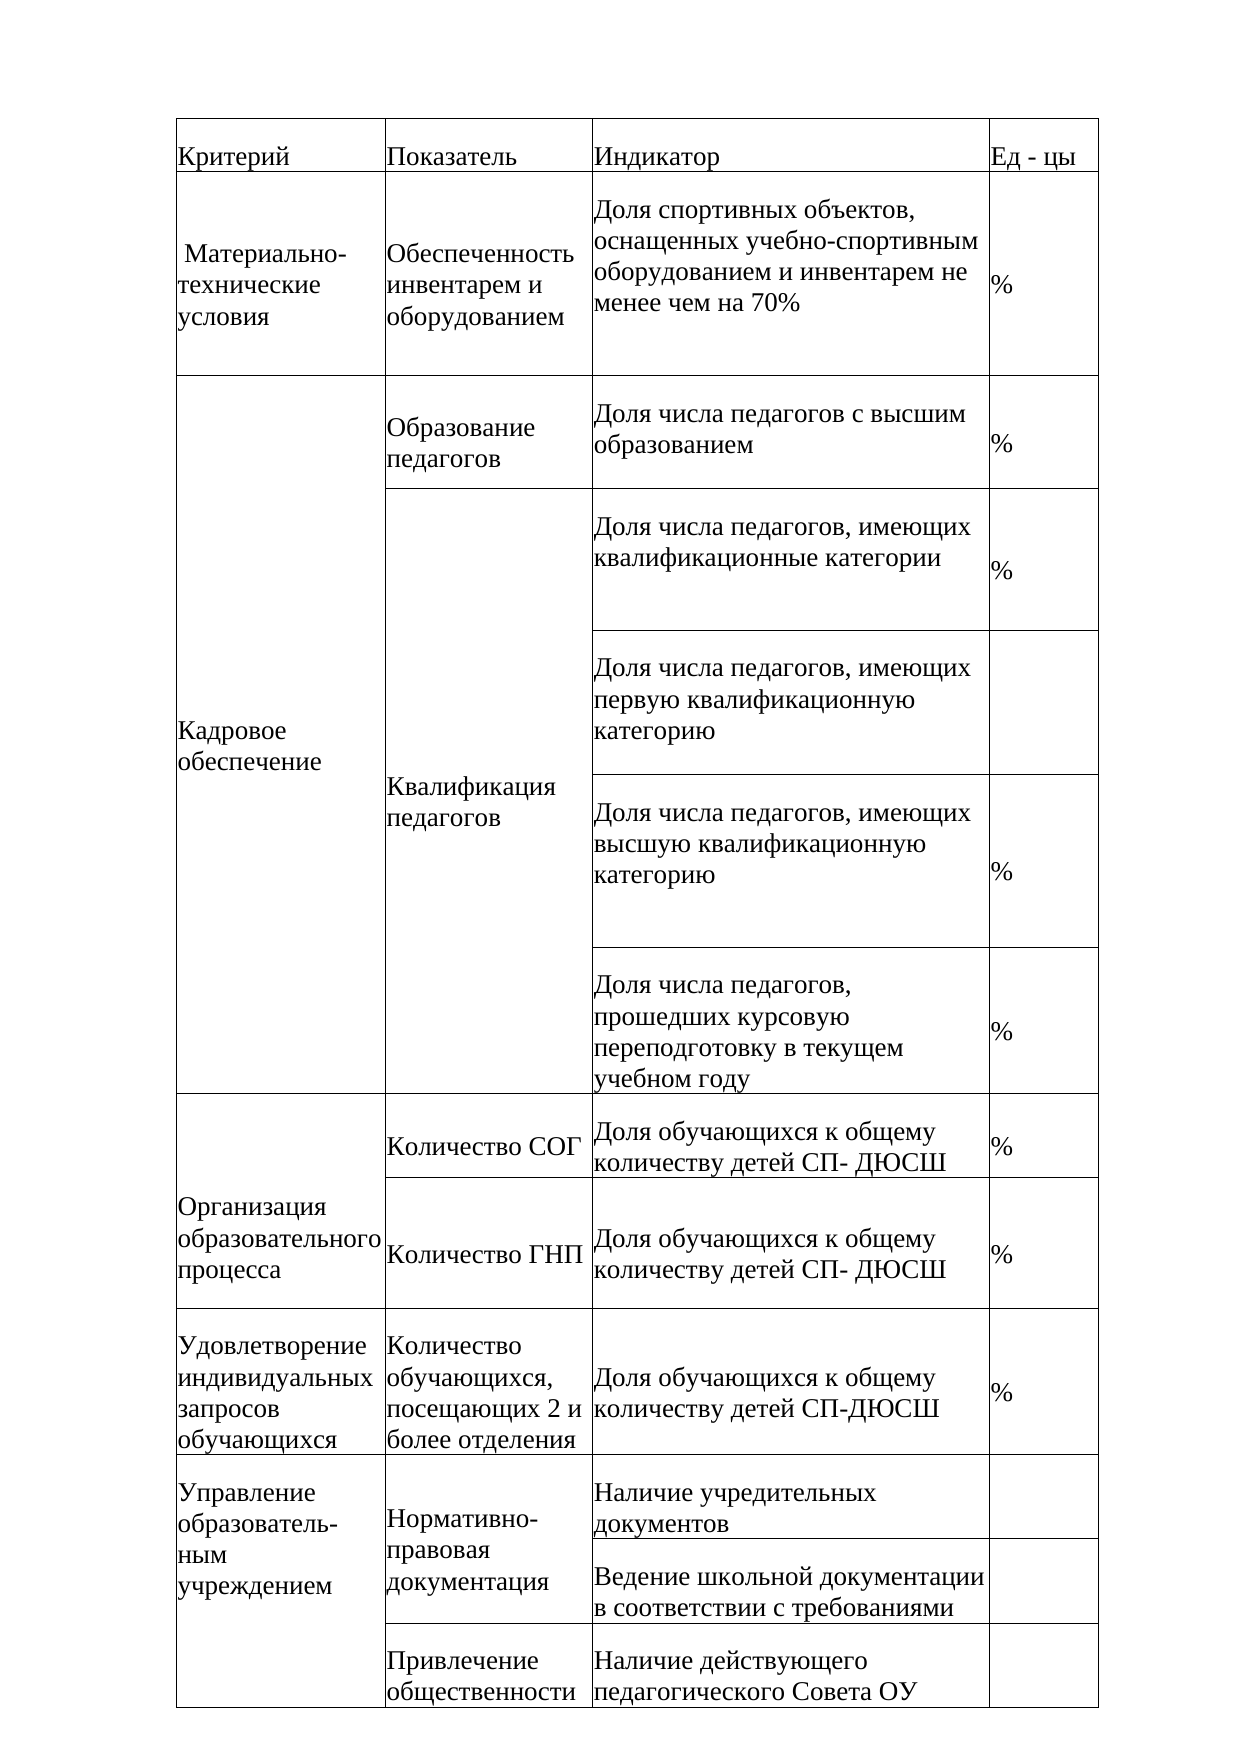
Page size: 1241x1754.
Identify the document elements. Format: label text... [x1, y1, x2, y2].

table_cell Доля числа педагогов, имеющих высшую квалификационную категорию [593, 775, 989, 947]
table_cell Доля спортивных объектов, оснащенных учебно-спортивным оборудованием и инвентарем не менее чем на 70% [593, 172, 989, 375]
table_cell % [990, 775, 1098, 947]
table_cell Доля числа педагогов, имеющих первую квалификационную категорию [593, 631, 989, 774]
table_cell % [990, 376, 1098, 488]
table_header Показатель [386, 119, 592, 171]
table_cell % [990, 1094, 1098, 1177]
table_cell % [990, 489, 1098, 630]
table_cell Доля обучающихся к общему количеству детей СП-ДЮСШ [593, 1309, 989, 1454]
table_cell [990, 1539, 1098, 1622]
table_cell Ведение школьной документации в соответствии с требованиями [593, 1539, 989, 1622]
table_header Критерий [177, 119, 385, 171]
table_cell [593, 1624, 989, 1707]
table_cell Доля числа педагогов с высшим образованием [593, 376, 989, 488]
table_cell Квалификация педагогов [386, 489, 592, 1093]
table_cell % [990, 172, 1098, 375]
table_cell Наличие учредительных документов [593, 1455, 989, 1538]
table_cell Материально-технические условия [177, 172, 385, 375]
table_cell Кадровое обеспечение [177, 376, 385, 1093]
table_cell Образование педагогов [386, 376, 592, 488]
table_cell Обеспеченность инвентарем и оборудованием [386, 172, 592, 375]
table_cell Доля числа педагогов, имеющих квалификационные категории [593, 489, 989, 630]
table_cell [990, 631, 1098, 774]
table_cell % [990, 948, 1098, 1093]
table_cell Количество СОГ [386, 1094, 592, 1177]
table_cell Доля обучающихся к общему количеству детей СП- ДЮСШ [593, 1094, 989, 1177]
table_cell Нормативно-правовая документация [386, 1455, 592, 1622]
table_cell Количество ГНП [386, 1178, 592, 1308]
table_cell Организация образовательного процесса [177, 1094, 385, 1308]
table_cell % [990, 1309, 1098, 1454]
table_cell [990, 1624, 1098, 1707]
table_cell Удовлетворение индивидуальных запросов обучающихся [177, 1309, 385, 1454]
table_cell [990, 1455, 1098, 1538]
table_header Индикатор [593, 119, 989, 171]
table_cell Количество обучающихся, посещающих 2 и более отделения [386, 1309, 592, 1454]
table_cell Управление образователь-ным учреждением [177, 1455, 385, 1707]
table_header Ед - цы [990, 119, 1098, 171]
table_cell % [990, 1178, 1098, 1308]
table_cell Доля числа педагогов, прошедших курсовую переподготовку в текущем учебном году [593, 948, 989, 1093]
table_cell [386, 1624, 592, 1707]
table_cell Доля обучающихся к общему количеству детей СП- ДЮСШ [593, 1178, 989, 1308]
